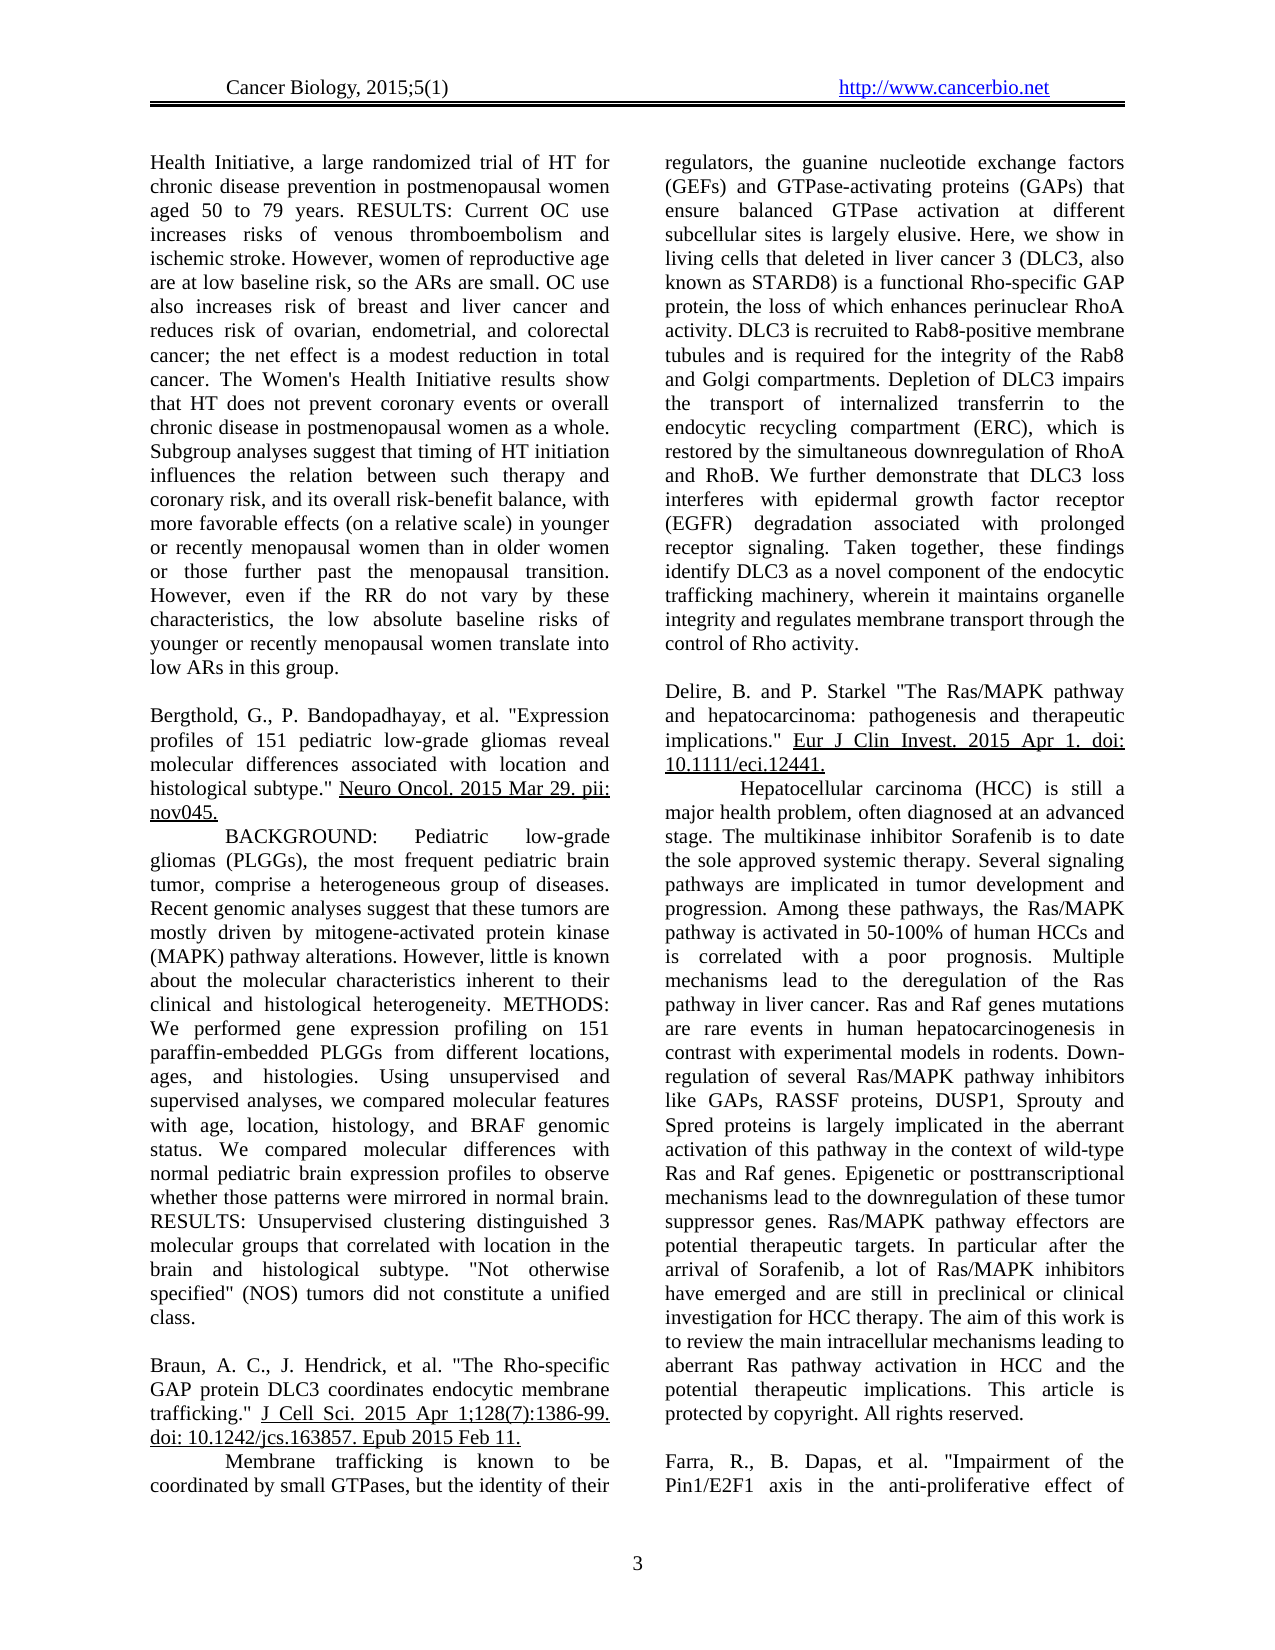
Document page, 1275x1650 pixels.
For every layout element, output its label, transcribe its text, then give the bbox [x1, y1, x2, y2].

text Membrane trafficking is known to be coordinated by small GTPases, but the identity of their regulators, the guanine nucleotide exchange factors (GEFs) and GTPase-activating proteins (GAPs) that ensure balanced GTPase activation at different subcellular sites is largely elusive. Here, we show in living cells that deleted in liver cancer 3 (DLC3, also known as STARD8) is a functional Rho-specific GAP protein, the loss of which enhances perinuclear RhoA activity. DLC3 is recruited to Rab8-positive membrane tubules and is required for the integrity of the Rab8 and Golgi compartments. Depletion of DLC3 impairs the transport of internalized transferrin to the endocytic recycling compartment (ERC), which is restored by the simultaneous downregulation of RhoA and RhoB. We further demonstrate that DLC3 loss interferes with epidermal growth factor receptor (EGFR) degradation associated with prolonged receptor signaling. Taken together, these findings identify DLC3 as a novel component of the endocytic trafficking machinery, wherein it maintains organelle integrity and regulates membrane transport through the control of Rho activity. [665, 150, 1125, 655]
text Bergthold, G., P. Bandopadhayay, et al. "Expression profiles of 151 pediatric low-grade gliomas reveal molecular differences associated with location and histological subtype." Neuro Oncol. 2015 Mar 29. pii: nov045. [150, 703, 610, 824]
text Hepatocellular carcinoma (HCC) is still a major health problem, often diagnosed at an advanced stage. The multikinase inhibitor Sorafenib is to date the sole approved systemic therapy. Several signaling pathways are implicated in tumor development and progression. Among these pathways, the Ras/MAPK pathway is activated in 50-100% of human HCCs and is correlated with a poor prognosis. Multiple mechanisms lead to the deregulation of the Ras pathway in liver cancer. Ras and Raf genes mutations are rare events in human hepatocarcinogenesis in contrast with experimental models in rodents. Down-regulation of several Ras/MAPK pathway inhibitors like GAPs, RASSF proteins, DUSP1, Sprouty and Spred proteins is largely implicated in the aberrant activation of this pathway in the context of wild-type Ras and Raf genes. Epigenetic or posttranscriptional mechanisms lead to the downregulation of these tumor suppressor genes. Ras/MAPK pathway effectors are potential therapeutic targets. In particular after the arrival of Sorafenib, a lot of Ras/MAPK inhibitors have emerged and are still in preclinical or clinical investigation for HCC therapy. The aim of this work is to review the main intracellular mechanisms leading to aberrant Ras pathway activation in HCC and the potential therapeutic implications. This article is protected by copyright. All rights reserved. [665, 776, 1125, 1425]
text Delire, B. and P. Starkel "The Ras/MAPK pathway and hepatocarcinoma: pathogenesis and therapeutic implications." Eur J Clin Invest. 2015 Apr 1. doi: 10.1111/eci.12441. [665, 679, 1125, 776]
text BACKGROUND: Pediatric low-grade gliomas (PLGGs), the most frequent pediatric brain tumor, comprise a heterogeneous group of diseases. Recent genomic analyses suggest that these tumors are mostly driven by mitogene-activated protein kinase (MAPK) pathway alterations. However, little is known about the molecular characteristics inherent to their clinical and histological heterogeneity. METHODS: We performed gene expression profiling on 151 paraffin-embedded PLGGs from different locations, ages, and histologies. Using unsupervised and supervised analyses, we compared molecular features with age, location, histology, and BRAF genomic status. We compared molecular differences with normal pediatric brain expression profiles to observe whether those patterns were mirrored in normal brain. RESULTS: Unsupervised clustering distinguished 3 molecular groups that correlated with location in the brain and histological subtype. "Not otherwise specified" (NOS) tumors did not constitute a unified class. [150, 824, 610, 1329]
text Braun, A. C., J. Hendrick, et al. "The Rho-specific GAP protein DLC3 coordinates endocytic membrane trafficking." J Cell Sci. 2015 Apr 1;128(7):1386-99. doi: 10.1242/jcs.163857. Epub 2015 Feb 11. [150, 1353, 610, 1449]
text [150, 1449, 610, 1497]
